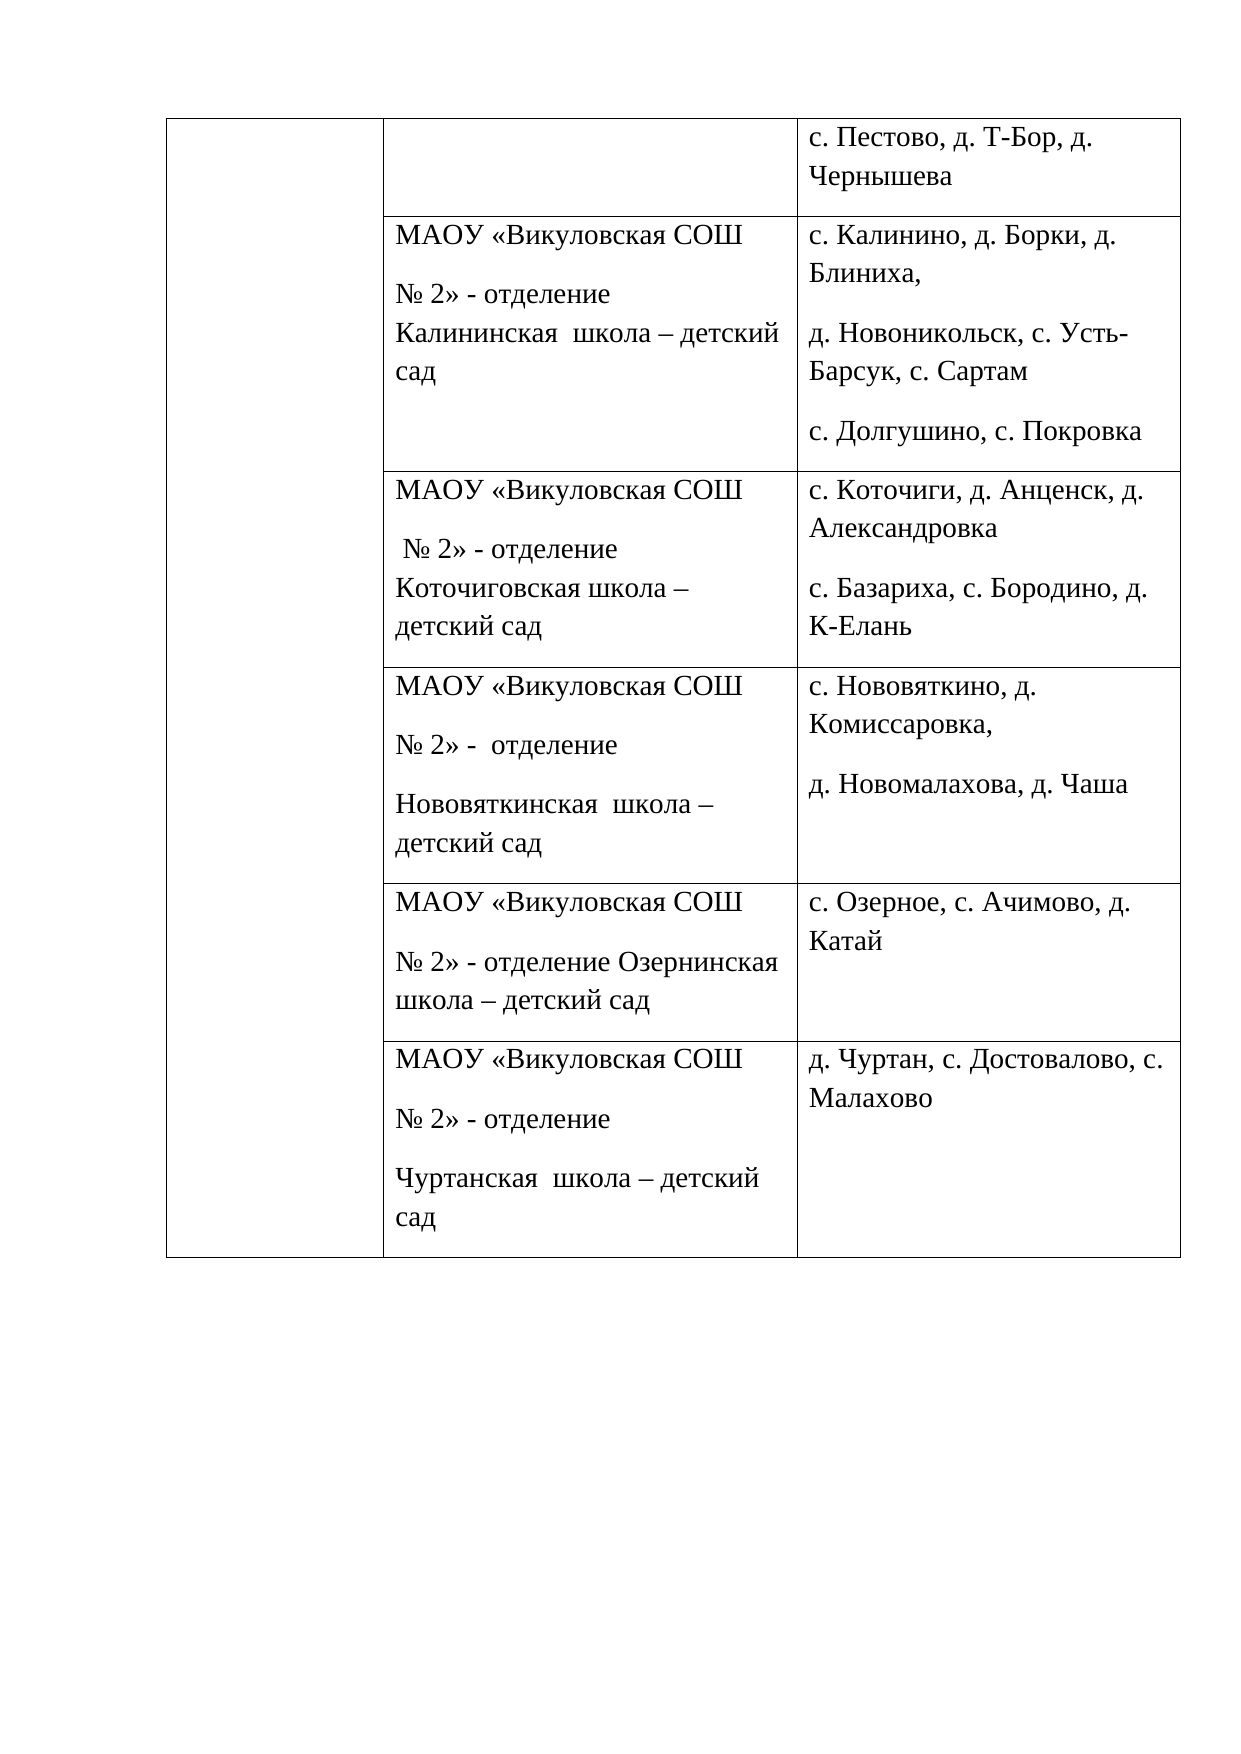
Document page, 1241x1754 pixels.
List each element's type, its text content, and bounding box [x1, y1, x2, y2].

table_cell МАОУ «Викуловская СОШ № 2» - отделение Коточиговская школа – детский сад [384, 472, 797, 667]
table_cell с. Нововяткино, д. Комиссаровка, д. Новомалахова, д. Чаша [798, 668, 1180, 883]
table_cell МАОУ «Викуловская СОШ № 2» - отделение Калининская школа – детский сад [384, 217, 797, 471]
table_cell МАОУ «Викуловская СОШ № 2» - отделение Нововяткинская школа – детский сад [384, 668, 797, 883]
table_cell МАОУ «Викуловская СОШ № 2» - отделение Озернинская школа – детский сад [384, 884, 797, 1041]
table_cell с. Коточиги, д. Анценск, д. Александровка с. Базариха, с. Бородино, д. К-Елань [798, 472, 1180, 667]
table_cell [384, 119, 797, 216]
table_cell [798, 119, 1180, 216]
table_cell с. Озерное, с. Ачимово, д. Катай [798, 884, 1180, 1041]
table_cell МАОУ «Викуловская СОШ № 2» - отделение Чуртанская школа – детский сад [384, 1042, 797, 1257]
table_cell с. Калинино, д. Борки, д. Блиниха, д. Новоникольск, с. Усть-Барсук, с. Сартам с. Долгушино, с. Покровка [798, 217, 1180, 471]
table_cell д. Чуртан, с. Достовалово, с. Малахово [798, 1042, 1180, 1257]
